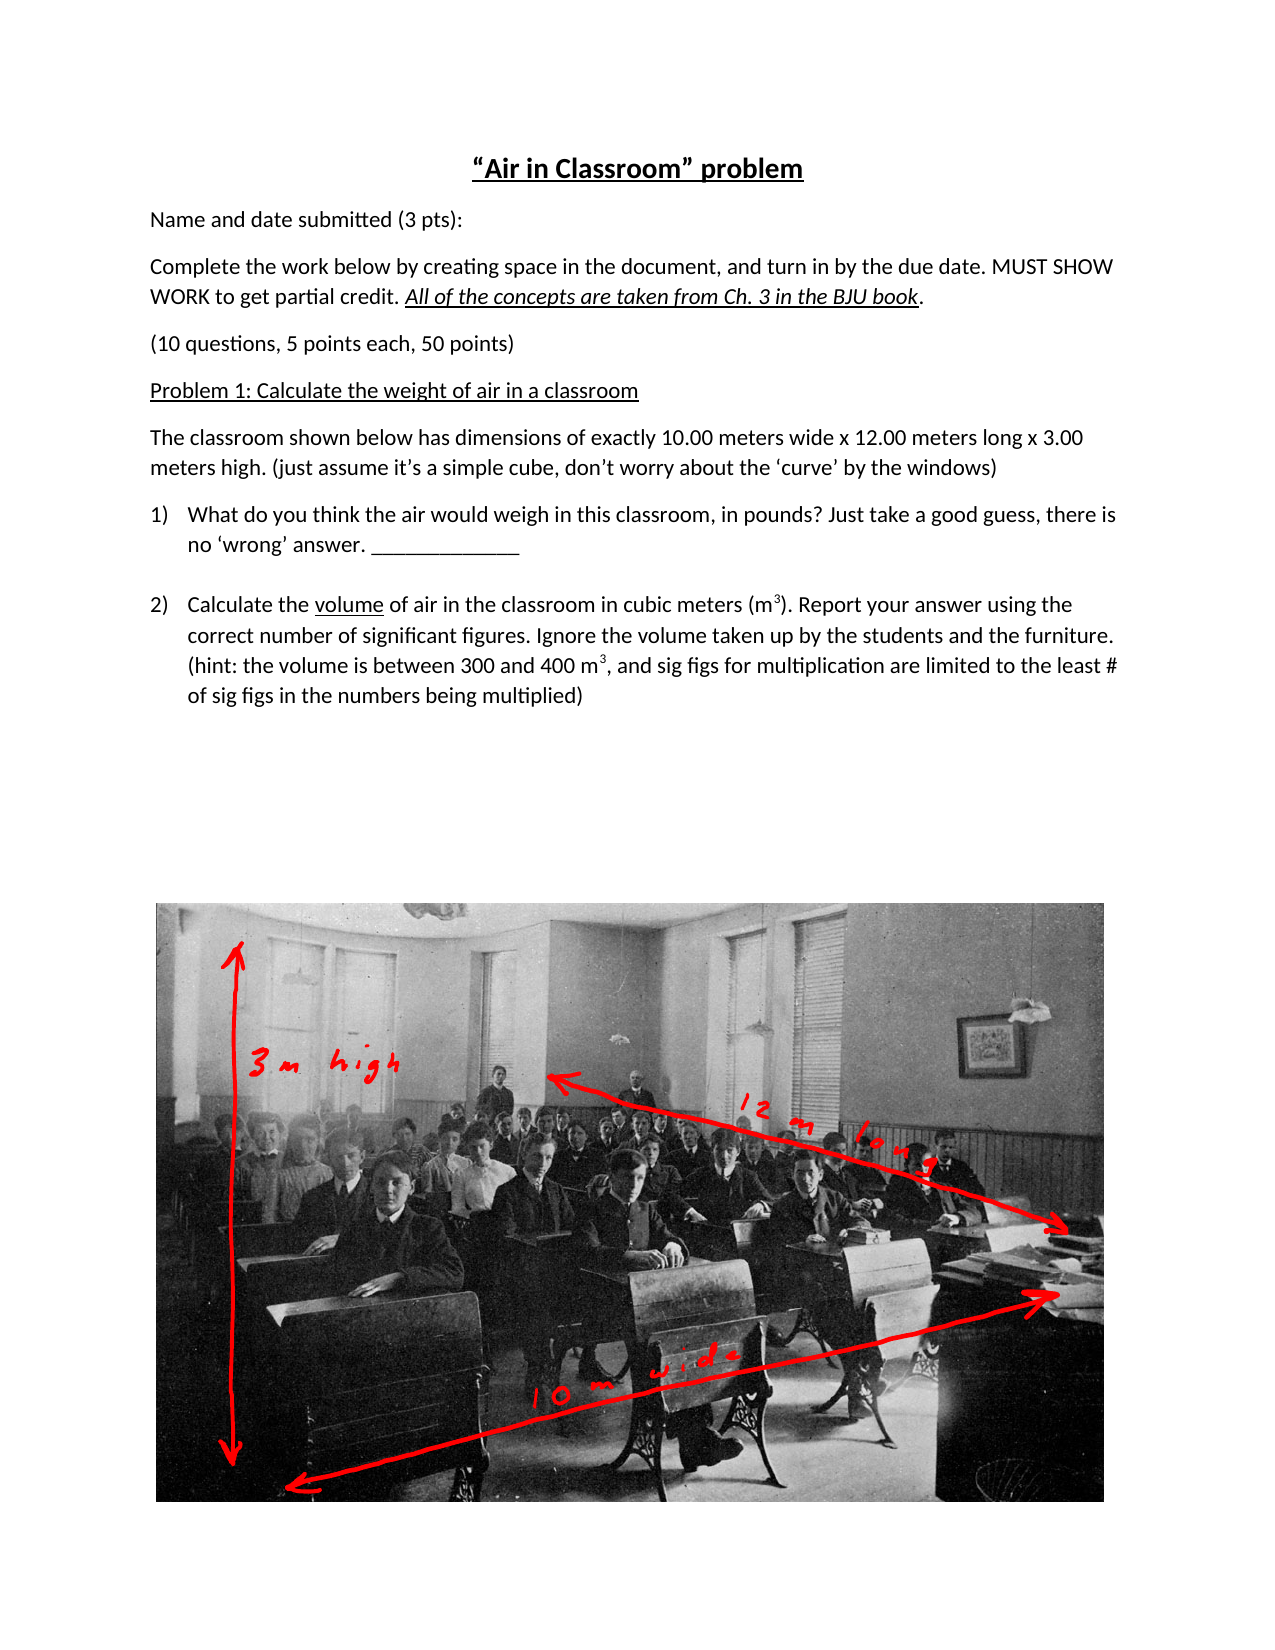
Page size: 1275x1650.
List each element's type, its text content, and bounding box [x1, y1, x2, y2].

list Calculate the volume of air in the classroom in cubic meters (m3). Report your answer using the correct number of significant figures. Ignore the volume taken up by the students and the furniture. (hint: the volume is between 300 and 400 m3, and sig figs for multiplication are limited to the least # of sig figs in the numbers being multiplied) [150, 591, 1125, 709]
text Name and date submitted (3 pts): [150, 205, 1125, 233]
picture [156, 903, 1104, 1502]
text Complete the work below by creating space in the document, and turn in by the due date. MUST SHOW WORK to get partial credit. All of the concepts are taken from Ch. 3 in the BJU book. [150, 252, 1125, 310]
text “Air in Classroom” problem [150, 150, 1125, 186]
text The classroom shown below has dimensions of exactly 10.00 meters wide x 12.00 meters long x 3.00 meters high. (just assume it’s a simple cube, don’t worry about the ‘curve’ by the windows) [150, 423, 1125, 481]
text Problem 1: Calculate the weight of air in a classroom [150, 376, 1125, 404]
text (10 questions, 5 points each, 50 points) [150, 329, 1125, 357]
list What do you think the air would weigh in this classroom, in pounds? Just take a good guess, there is no ‘wrong’ answer. _____________ [150, 500, 1125, 558]
